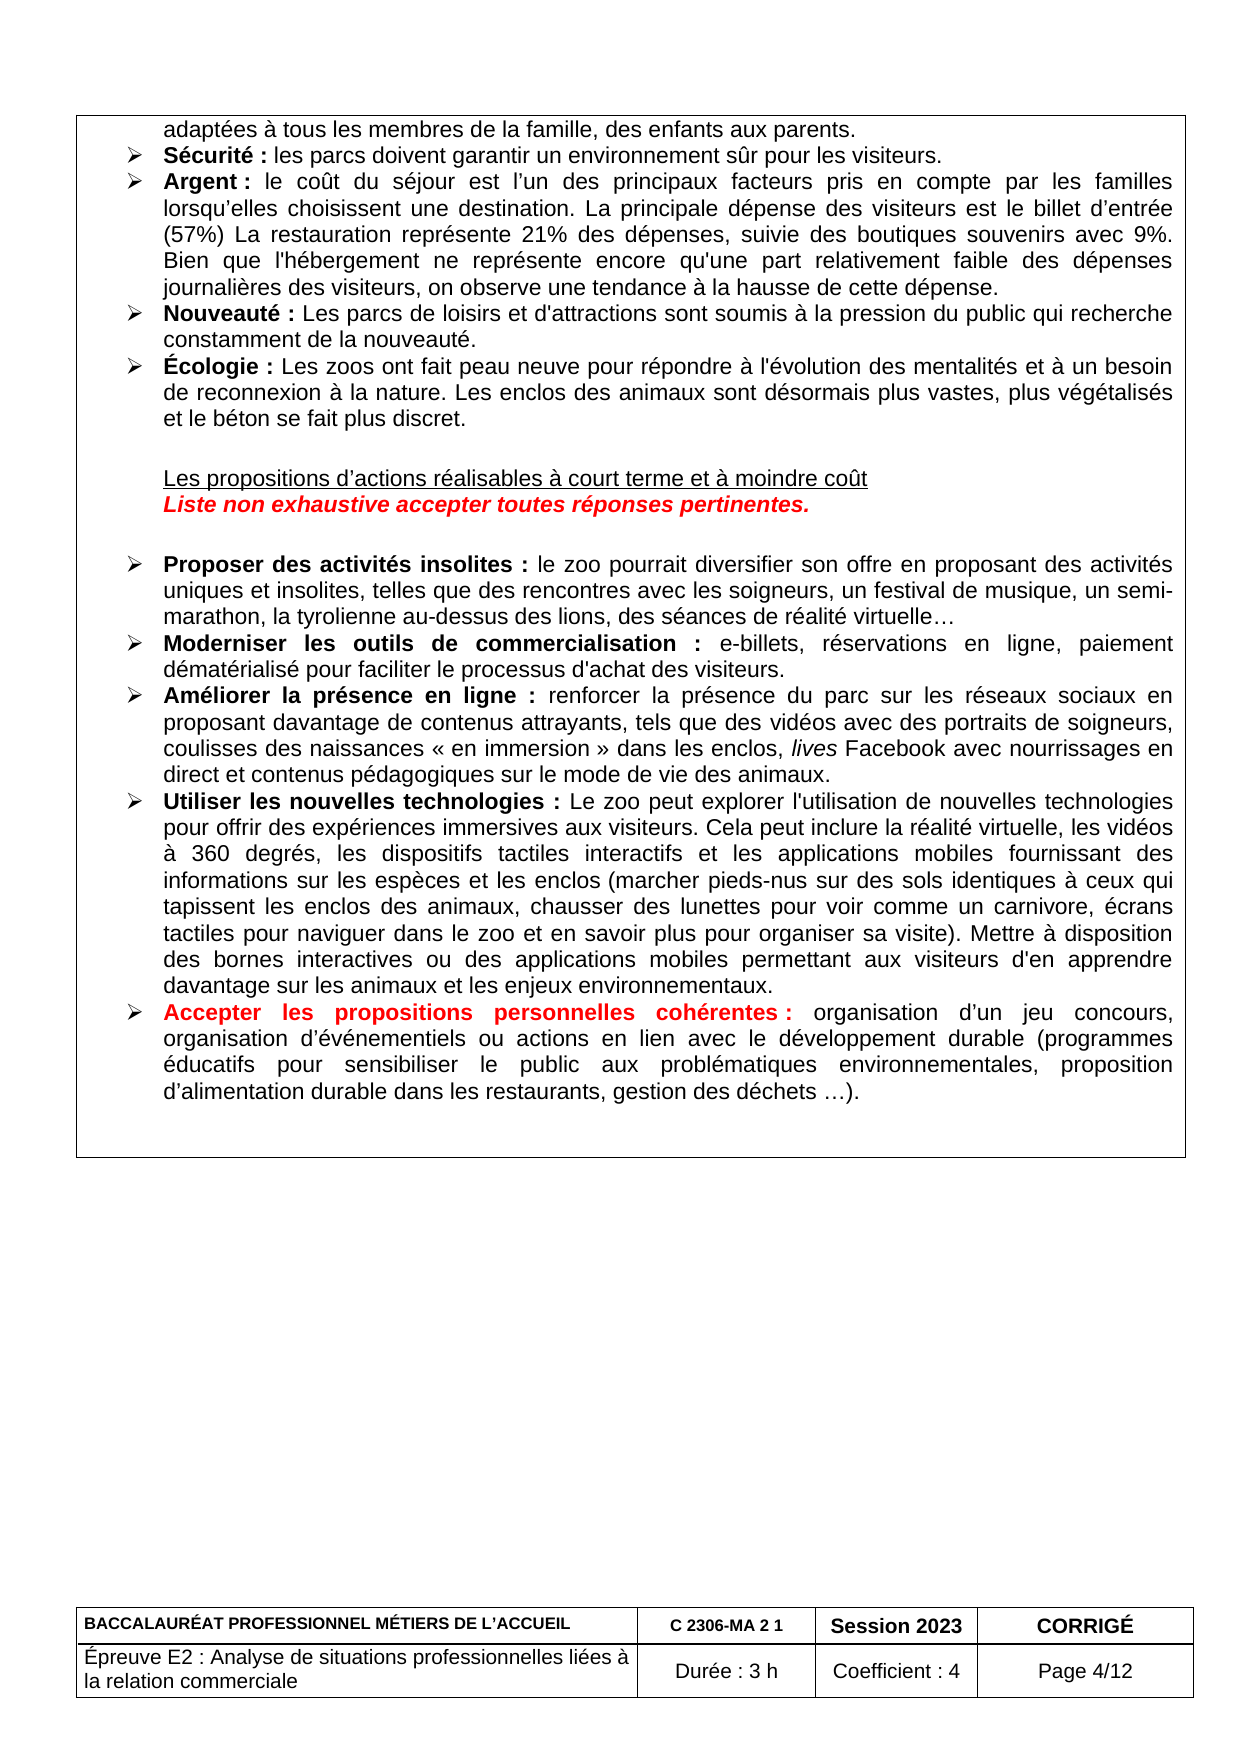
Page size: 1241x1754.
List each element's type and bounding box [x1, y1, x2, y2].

table_cell [77, 116, 1185, 1157]
